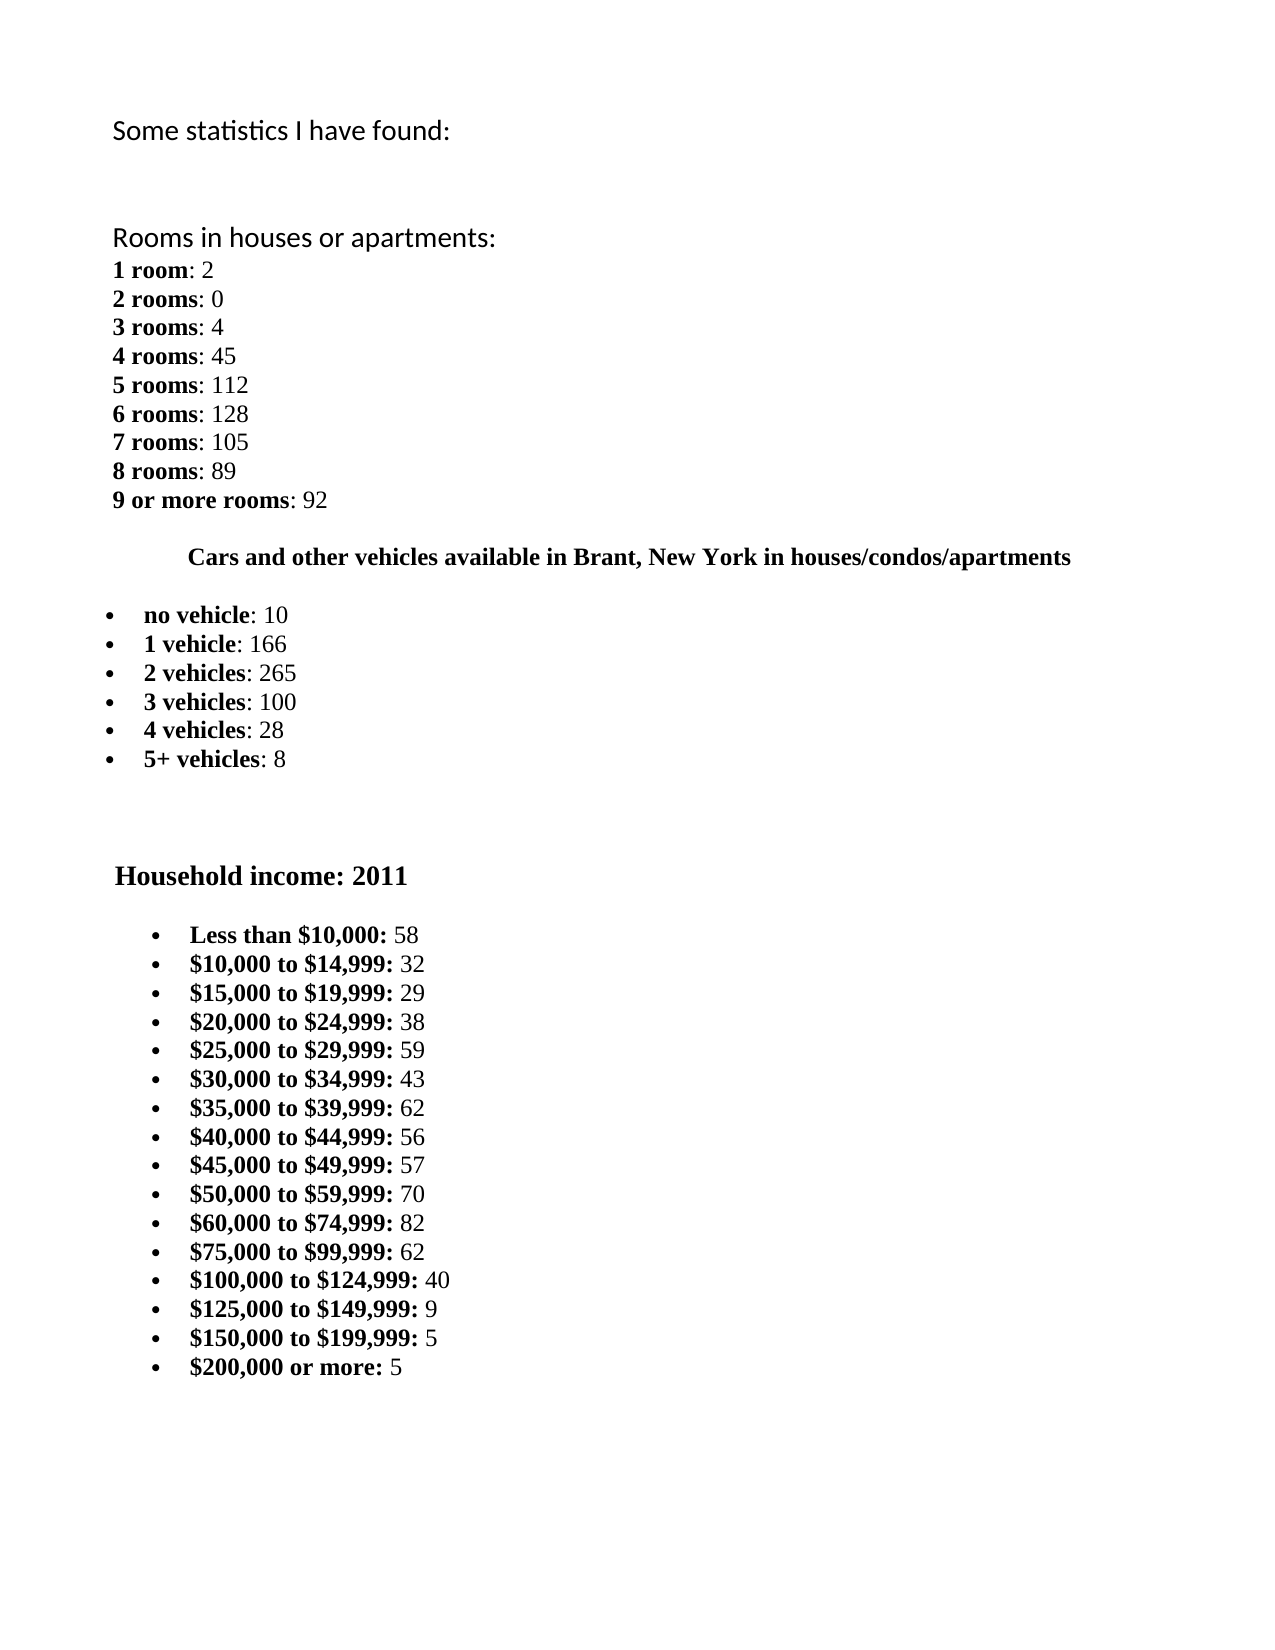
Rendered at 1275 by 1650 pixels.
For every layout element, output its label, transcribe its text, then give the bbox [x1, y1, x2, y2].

text 3 rooms: 4 [112, 312, 1162, 341]
text Rooms in houses or apartments: 1 room: 2 [112, 219, 1162, 284]
text 8 rooms: 89 [112, 456, 1162, 485]
list 4 vehicles: 28 [106, 715, 1131, 744]
text Some statistics I have found: [112, 112, 1162, 148]
list 1 vehicle: 166 [106, 629, 1131, 658]
list Cars and other vehicles available in Brant, New York in houses/condos/apartments [187, 542, 1162, 571]
text 2 rooms: 0 [112, 284, 1162, 312]
text 5 rooms: 112 [112, 370, 1162, 399]
text 6 rooms: 128 [112, 399, 1162, 427]
text 4 rooms: 45 [112, 341, 1162, 370]
list 3 vehicles: 100 [106, 687, 1131, 715]
text 7 rooms: 105 [112, 427, 1162, 456]
list no vehicle: 10 [106, 600, 1131, 629]
list 5+ vehicles: 8 [106, 744, 1131, 773]
text 9 or more rooms: 92 [112, 485, 1162, 514]
table_header Household income: 2011 Less than $10,000: 58 $10,000 to $14,999: 32 $15,000 to $19,999: 29 $20,000 to $24,999: 38 $25,000 to $29,999: 59 $30,000 to $34,999: 43 $35,000 to $39,999: 62 $40,000 to $44,999: 56 $45,000 to $49,999: 57 $50,000 to $59,999: 70 $60,000 to $74,999: 82 $75,000 to $99,999: 62 $100,000 to $124,999: 40 $125,000 to $149,999: 9 $150,000 to $199,999: 5 $200,000 or more: 5 [115, 859, 1162, 1409]
list 2 vehicles: 265 [106, 658, 1131, 687]
